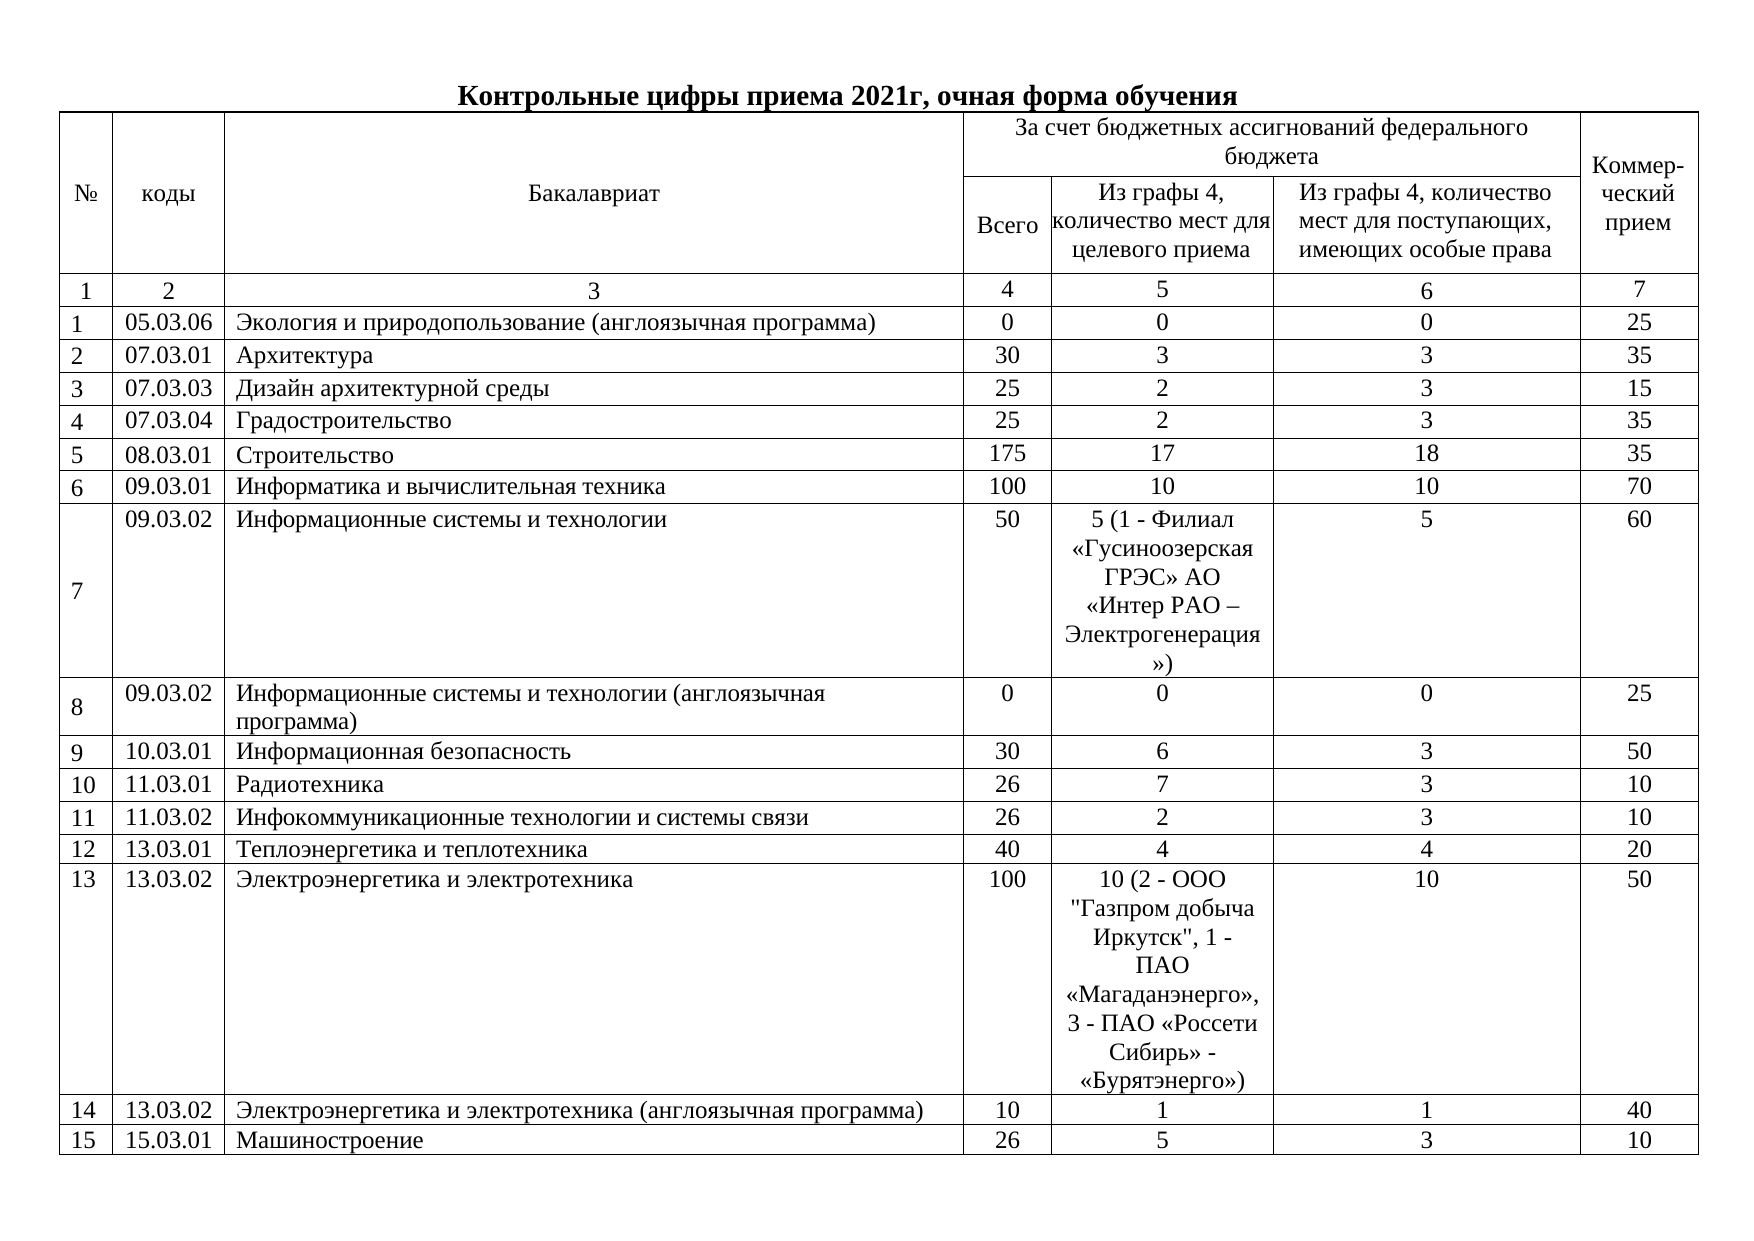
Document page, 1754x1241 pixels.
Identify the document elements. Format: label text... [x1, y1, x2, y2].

table_cell Инфокоммуникационные технологии и системы связи [225, 802, 963, 833]
table_cell Информационные системы и технологии [225, 504, 963, 677]
table_cell 20 [1581, 835, 1698, 863]
table_cell 18 [1274, 439, 1580, 470]
table_cell 35 [1581, 406, 1698, 437]
text Контрольные цифры приема 2021г, очная форма обучения [59, 78, 1636, 111]
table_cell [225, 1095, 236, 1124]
table_cell 3 [1274, 769, 1580, 801]
table_cell 11.03.01 [113, 769, 224, 801]
table_cell 10 [1581, 802, 1698, 833]
table_cell 30 [964, 340, 1051, 372]
table_cell 10 [1274, 471, 1580, 503]
table_cell Строительство [225, 439, 963, 470]
table_cell 175 [964, 439, 1051, 470]
table_cell 35 [1581, 340, 1698, 372]
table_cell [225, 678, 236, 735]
table_cell 13.03.02 [113, 864, 224, 1094]
table_cell Радиотехника [225, 769, 963, 801]
table_cell Архитектура [225, 340, 963, 372]
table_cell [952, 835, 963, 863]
table_cell 100 [964, 864, 1051, 1094]
table_cell 100 [964, 471, 1051, 503]
table_cell [60, 802, 112, 833]
table_cell 3 [1274, 340, 1580, 372]
table_cell 10 [1274, 864, 1580, 1094]
table_cell Электроэнергетика и электротехника [225, 864, 963, 1094]
table_cell 3 [1274, 1125, 1580, 1154]
table_cell 50 [1581, 736, 1698, 768]
table_cell 0 [964, 678, 1051, 735]
table_cell 15 [1581, 373, 1698, 404]
table_cell 1 [60, 274, 112, 306]
table_cell 09.03.01 [113, 471, 224, 503]
table_cell 09.03.02 [113, 678, 224, 735]
table_cell 0 [1052, 678, 1273, 735]
table_cell 07.03.03 [113, 373, 224, 404]
table_cell 2 [113, 274, 224, 306]
table_cell 70 [1581, 471, 1698, 503]
table_cell 4 [1052, 835, 1273, 863]
table_cell 10 [1581, 1125, 1698, 1154]
table_header За счет бюджетных ассигнований федерального бюджета [964, 113, 1580, 176]
table_cell 08.03.01 [113, 439, 224, 470]
table_cell 50 [964, 504, 1051, 677]
table_cell Всего [964, 177, 1051, 273]
table_cell 25 [1581, 307, 1698, 339]
table_cell 25 [1581, 678, 1698, 735]
table_cell 5 [1052, 274, 1273, 306]
table_cell 26 [964, 802, 1051, 833]
table_cell [60, 769, 112, 801]
table_cell [60, 471, 112, 503]
table_cell 30 [964, 736, 1051, 768]
table_cell Информационная безопасность [225, 736, 963, 768]
table_cell 07.03.01 [113, 340, 224, 372]
table_cell 0 [1274, 307, 1580, 339]
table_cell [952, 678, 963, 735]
table_cell 3 [1274, 373, 1580, 404]
table_cell 2 [1052, 373, 1273, 404]
table_cell 0 [1052, 307, 1273, 339]
table_cell 7 [1581, 274, 1698, 306]
table_cell 6 [1052, 736, 1273, 768]
table_cell 17 [1052, 439, 1273, 470]
table_cell 5 [1052, 1125, 1273, 1154]
table_cell 35 [1581, 439, 1698, 470]
table_cell Информатика и вычислительная техника [225, 471, 963, 503]
table_cell 25 [964, 406, 1051, 437]
table_cell 2 [1052, 406, 1273, 437]
table_cell 6 [1274, 274, 1580, 306]
table_cell [60, 439, 112, 470]
table_cell 26 [964, 769, 1051, 801]
table_cell [60, 1095, 112, 1124]
table_cell 07.03.04 [113, 406, 224, 437]
table_cell [60, 504, 112, 677]
table_cell [60, 373, 112, 404]
table_cell 09.03.02 [113, 504, 224, 677]
table_cell 3 [1052, 340, 1273, 372]
table_cell 10 (2 - ООО "Газпром добыча Иркутск", 1 - ПАО «Магаданэнерго»,3 - ПАО «Россети Сибирь» - «Бурятэнерго») [1052, 864, 1273, 1094]
table_cell Градостроительство [225, 406, 963, 437]
table_cell 1 [1274, 1095, 1580, 1124]
table_header Бакалавриат [225, 113, 963, 273]
table_cell [60, 736, 112, 768]
table_cell [60, 678, 112, 735]
table_cell 10 [1052, 471, 1273, 503]
table_cell 3 [1274, 736, 1580, 768]
table_cell [60, 406, 112, 437]
table_cell 5 (1 - Филиал «Гусиноозерская ГРЭС» АО «Интер РАО – Электрогенерация») [1052, 504, 1273, 677]
table_header коды [113, 113, 224, 273]
table_cell [60, 307, 112, 339]
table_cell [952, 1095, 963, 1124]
table_cell 5 [1274, 504, 1580, 677]
table_cell Дизайн архитектурной среды [225, 373, 963, 404]
table_cell 25 [964, 373, 1051, 404]
table_cell [60, 835, 112, 863]
table_cell 1 [1052, 1095, 1273, 1124]
table_cell 3 [1274, 802, 1580, 833]
table_cell Экология и природопользование (англоязычная программа) [225, 307, 963, 339]
table_cell 3 [1274, 406, 1580, 437]
table_cell [60, 1125, 112, 1154]
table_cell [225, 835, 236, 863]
table_cell 50 [1581, 864, 1698, 1094]
table_cell 40 [1581, 1095, 1698, 1124]
table_cell 7 [1052, 769, 1273, 801]
table_cell 60 [1581, 504, 1698, 677]
table_cell [60, 864, 112, 1094]
table_cell Из графы 4, количество мест для поступающих, имеющих особые права [1274, 177, 1580, 273]
table_cell 11.03.02 [113, 802, 224, 833]
table_cell 10 [1581, 769, 1698, 801]
table_cell 4 [964, 274, 1051, 306]
table_cell 3 [225, 274, 963, 306]
table_cell 2 [1052, 802, 1273, 833]
table_cell Из графы 4, количество мест для целевого приема [1052, 177, 1273, 273]
table_cell 4 [1274, 835, 1580, 863]
table_header Коммер-ческий прием [1581, 113, 1698, 273]
table_cell 10.03.01 [113, 736, 224, 768]
table_cell 05.03.06 [113, 307, 224, 339]
table_header № [60, 113, 112, 273]
table_cell 0 [964, 307, 1051, 339]
table_cell [60, 340, 112, 372]
table_cell 0 [1274, 678, 1580, 735]
